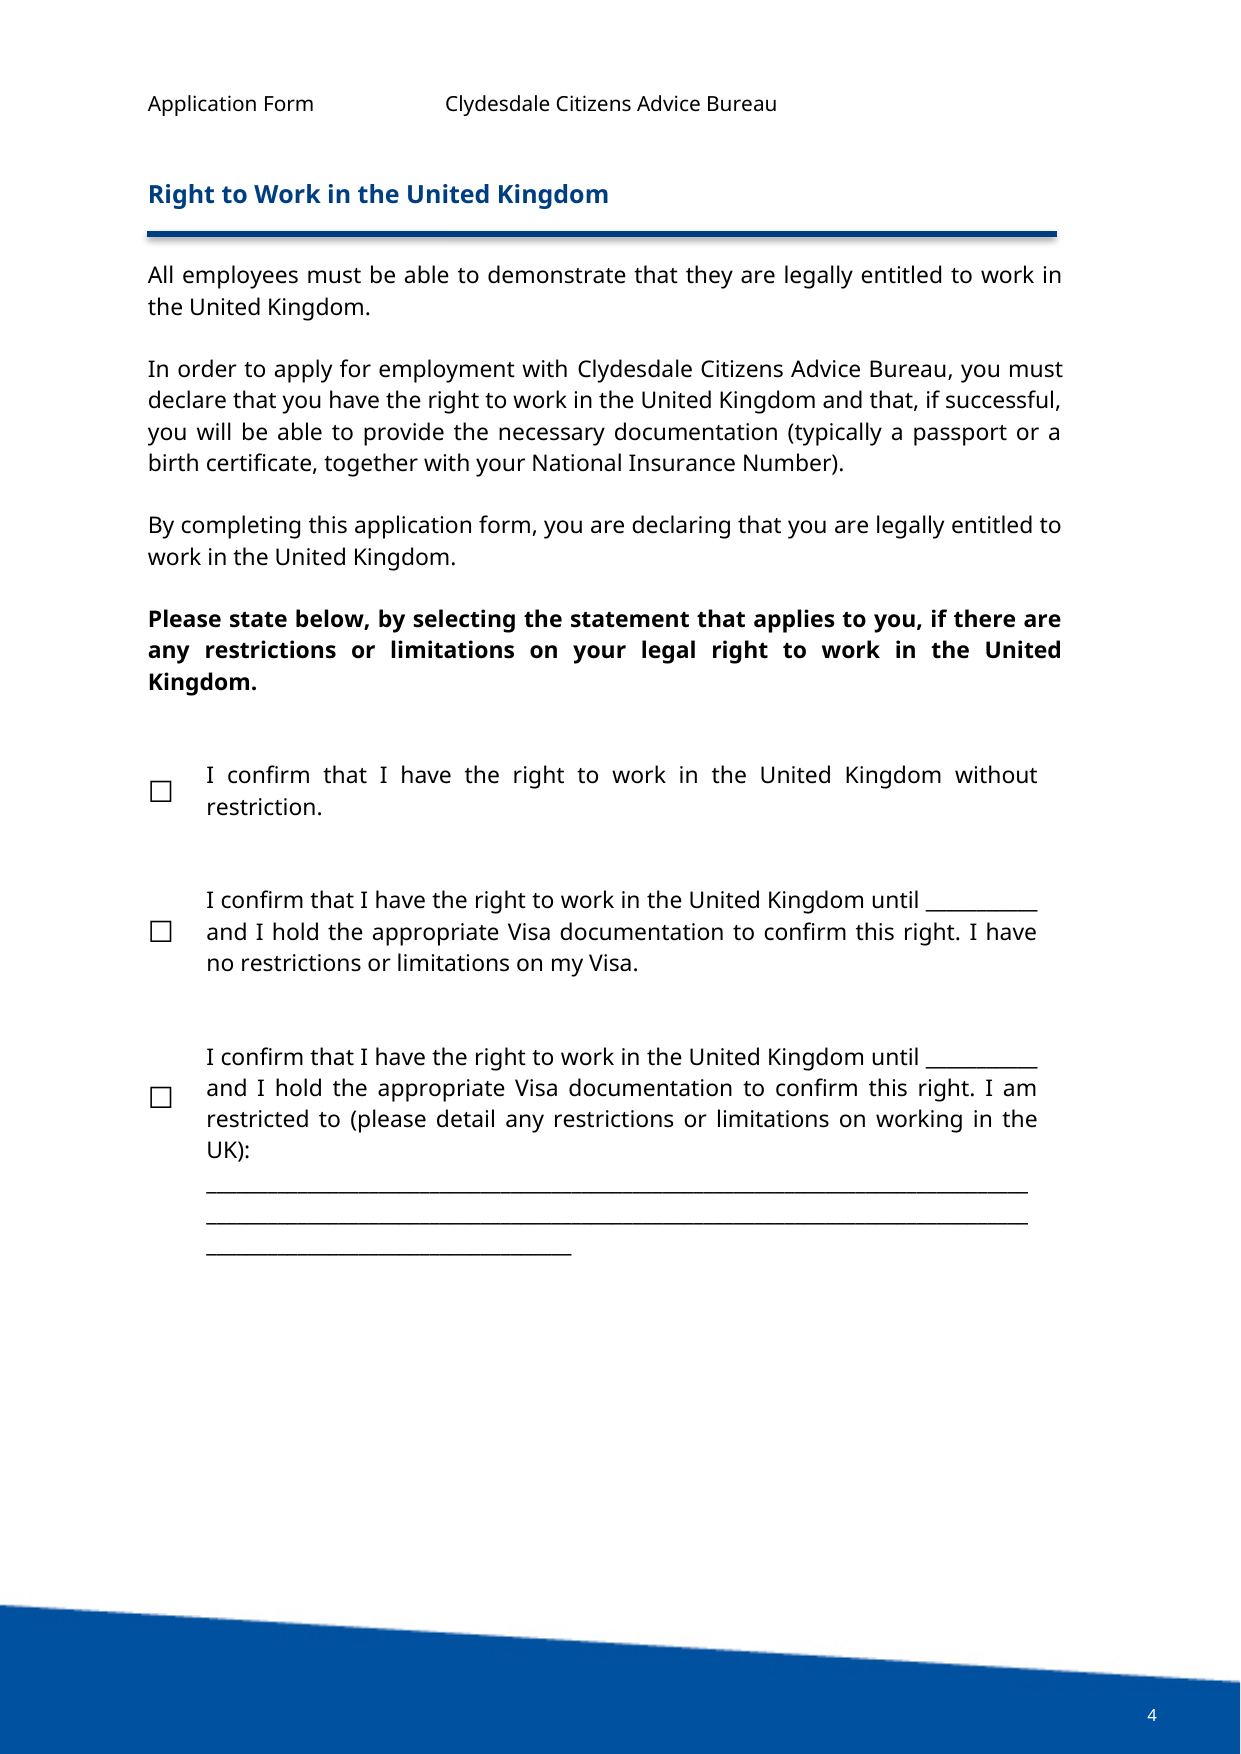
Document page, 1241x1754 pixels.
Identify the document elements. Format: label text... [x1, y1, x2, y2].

text In order to apply for employment with Clydesdale Citizens Advice Bureau, you must declare that you have the right to work in the United Kingdom and that, if successful, you will be able to provide the necessary documentation (typically a passport or a birth certificate, together with your National Insurance Number). [148, 353, 1063, 478]
table_cell I confirm that I have the right to work in the United Kingdom until ___________ and I hold the appropriate Visa documentation to confirm this right. I am restricted to (please detail any restrictions or limitations on working in the UK): ______________________________________________________________________________________________________________________________________________________________________________________________________ [195, 1010, 1050, 1259]
text Please state below, by selecting the statement that applies to you, if there are any restrictions or limitations on your legal right to work in the United Kingdom. [148, 603, 1063, 697]
picture [0, 1591, 1241, 1754]
text All employees must be able to demonstrate that they are legally entitled to work in the United Kingdom. [148, 259, 1063, 322]
table_header [136, 728, 195, 853]
table_cell [136, 1010, 195, 1259]
table_header I confirm that I have the right to work in the United Kingdom without restriction. [195, 728, 1050, 853]
table_cell I confirm that I have the right to work in the United Kingdom until ___________ and I hold the appropriate Visa documentation to confirm this right. I have no restrictions or limitations on my Visa. [195, 853, 1050, 1009]
subtitle Right to Work in the United Kingdom [148, 177, 1063, 211]
text By completing this application form, you are declaring that you are legally entitled to work in the United Kingdom. [148, 509, 1063, 572]
table_cell [136, 853, 195, 1009]
